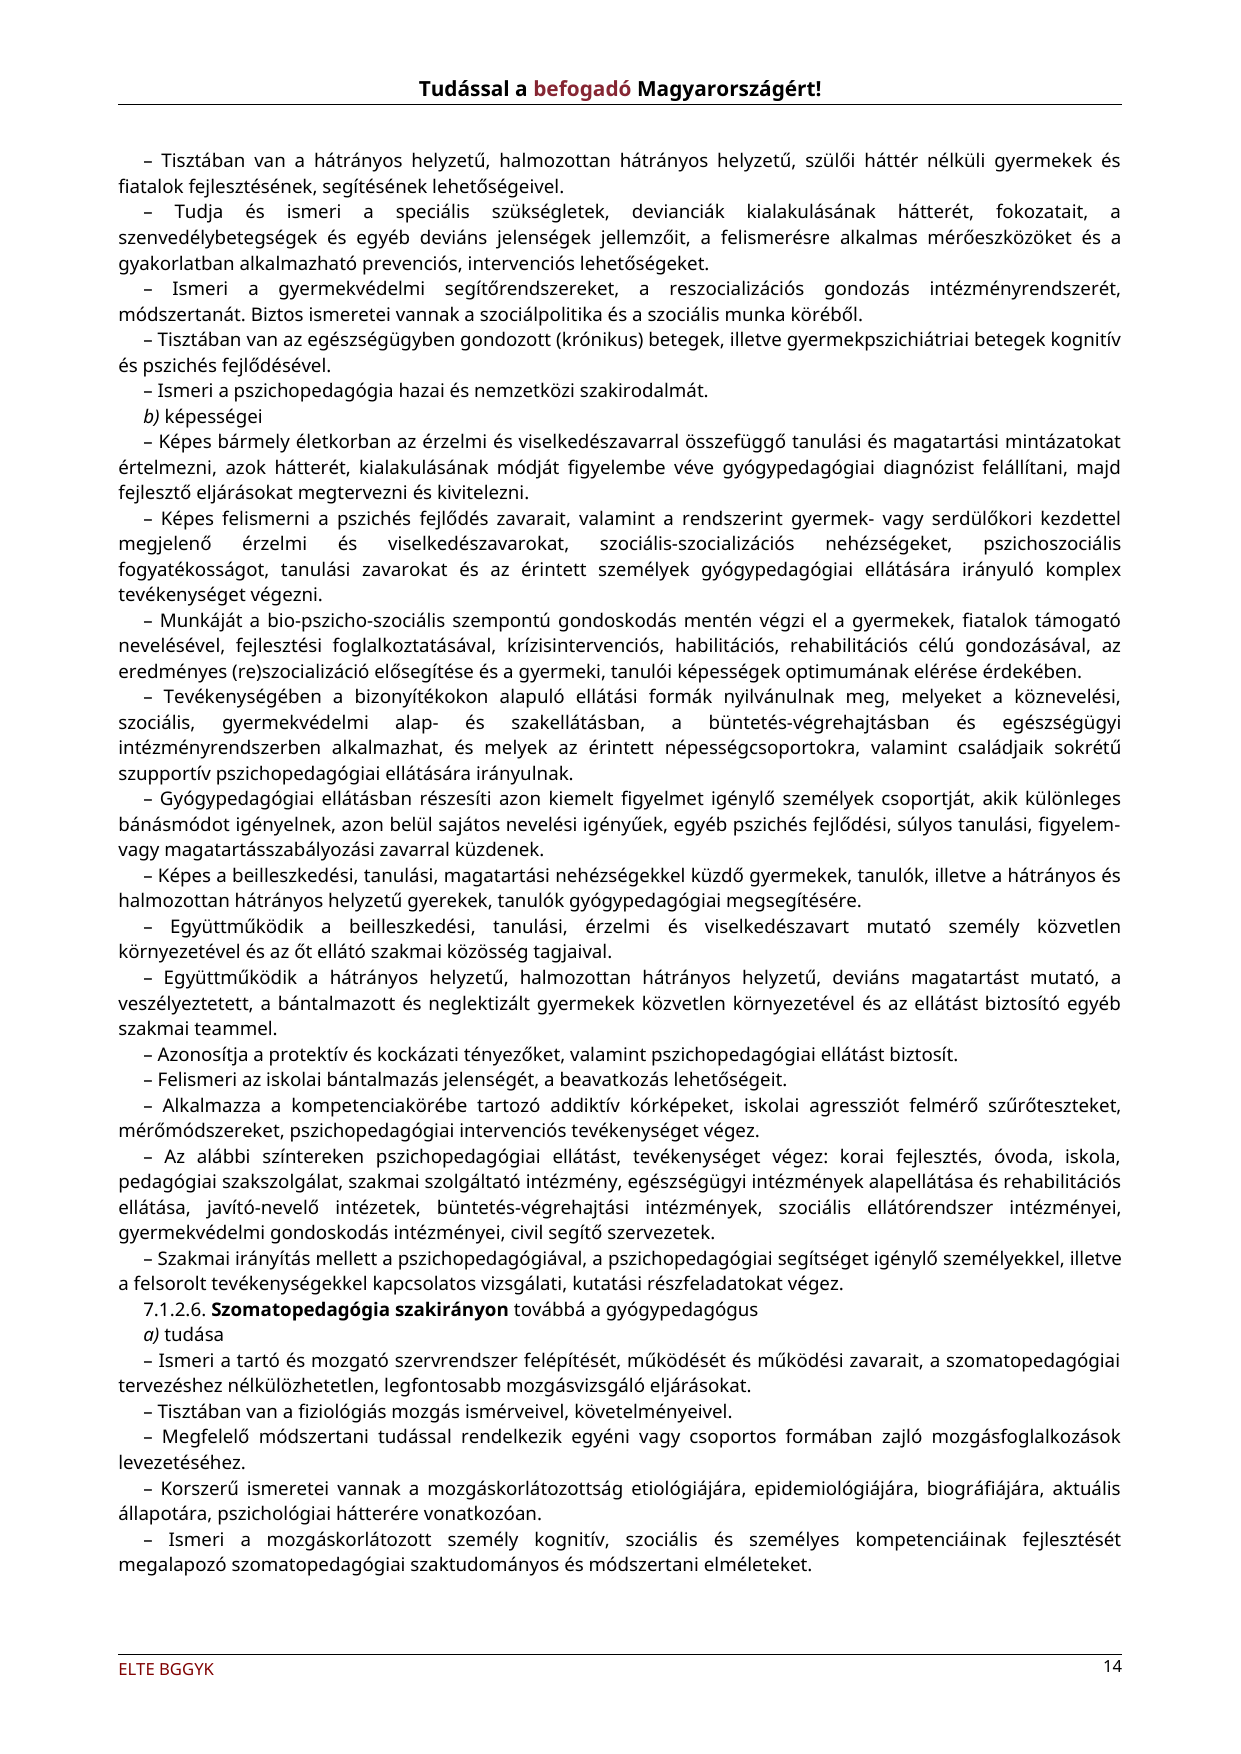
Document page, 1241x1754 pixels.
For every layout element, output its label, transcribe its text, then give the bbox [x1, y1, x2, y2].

text – Képes felismerni a pszichés fejlődés zavarait, valamint a rendszerint gyermek- vagy serdülőkori kezdettel megjelenő érzelmi és viselkedészavarokat, szociális-szocializációs nehézségeket, pszichoszociális fogyatékosságot, tanulási zavarokat és az érintett személyek gyógypedagógiai ellátására irányuló komplex tevékenységet végezni. [118, 505, 1122, 607]
text 7.1.2.6. Szomatopedagógia szakirányon továbbá a gyógypedagógus [118, 1296, 1122, 1322]
text – Azonosítja a protektív és kockázati tényezőket, valamint pszichopedagógiai ellátást biztosít. [118, 1041, 1122, 1066]
text – Korszerű ismeretei vannak a mozgáskorlátozottság etiológiájára, epidemiológiájára, biográfiájára, aktuális állapotára, pszichológiai hátterére vonatkozóan. [118, 1475, 1122, 1526]
text – Megfelelő módszertani tudással rendelkezik egyéni vagy csoportos formában zajló mozgásfoglalkozások levezetéséhez. [118, 1424, 1122, 1475]
text – Tisztában van a fiziológiás mozgás ismérveivel, követelményeivel. [118, 1398, 1122, 1424]
text – Tisztában van a hátrányos helyzetű, halmozottan hátrányos helyzetű, szülői háttér nélküli gyermekek és fiatalok fejlesztésének, segítésének lehetőségeivel. [118, 148, 1122, 199]
text – Képes a beilleszkedési, tanulási, magatartási nehézségekkel küzdő gyermekek, tanulók, illetve a hátrányos és halmozottan hátrányos helyzetű gyerekek, tanulók gyógypedagógiai megsegítésére. [118, 862, 1122, 913]
text – Tisztában van az egészségügyben gondozott (krónikus) betegek, illetve gyermekpszichiátriai betegek kognitív és pszichés fejlődésével. [118, 326, 1122, 377]
text – Ismeri a tartó és mozgató szervrendszer felépítését, működését és működési zavarait, a szomatopedagógiai tervezéshez nélkülözhetetlen, legfontosabb mozgásvizsgáló eljárásokat. [118, 1347, 1122, 1398]
text – Ismeri a pszichopedagógia hazai és nemzetközi szakirodalmát. [118, 377, 1122, 403]
text – Tudja és ismeri a speciális szükségletek, devianciák kialakulásának hátterét, fokozatait, a szenvedélybetegségek és egyéb deviáns jelenségek jellemzőit, a felismerésre alkalmas mérőeszközöket és a gyakorlatban alkalmazható prevenciós, intervenciós lehetőségeket. [118, 199, 1122, 275]
text – Ismeri a gyermekvédelmi segítőrendszereket, a reszocializációs gondozás intézményrendszerét, módszertanát. Biztos ismeretei vannak a szociálpolitika és a szociális munka köréből. [118, 275, 1122, 326]
text – Együttműködik a hátrányos helyzetű, halmozottan hátrányos helyzetű, deviáns magatartást mutató, a veszélyeztetett, a bántalmazott és neglektizált gyermekek közvetlen környezetével és az ellátást biztosító egyéb szakmai teammel. [118, 964, 1122, 1041]
text – Az alábbi színtereken pszichopedagógiai ellátást, tevékenységet végez: korai fejlesztés, óvoda, iskola, pedagógiai szakszolgálat, szakmai szolgáltató intézmény, egészségügyi intézmények alapellátása és rehabilitációs ellátása, javító-nevelő intézetek, büntetés-végrehajtási intézmények, szociális ellátórendszer intézményei, gyermekvédelmi gondoskodás intézményei, civil segítő szervezetek. [118, 1143, 1122, 1245]
text – Ismeri a mozgáskorlátozott személy kognitív, szociális és személyes kompetenciáinak fejlesztését megalapozó szomatopedagógiai szaktudományos és módszertani elméleteket. [118, 1526, 1122, 1577]
text a) tudása [118, 1322, 1122, 1347]
text – Munkáját a bio-pszicho-szociális szempontú gondoskodás mentén végzi el a gyermekek, fiatalok támogató nevelésével, fejlesztési foglalkoztatásával, krízisintervenciós, habilitációs, rehabilitációs célú gondozásával, az eredményes (re)szocializáció elősegítése és a gyermeki, tanulói képességek optimumának elérése érdekében. [118, 607, 1122, 684]
text – Alkalmazza a kompetenciakörébe tartozó addiktív kórképeket, iskolai agressziót felmérő szűrőteszteket, mérőmódszereket, pszichopedagógiai intervenciós tevékenységet végez. [118, 1092, 1122, 1143]
text – Szakmai irányítás mellett a pszichopedagógiával, a pszichopedagógiai segítséget igénylő személyekkel, illetve a felsorolt tevékenységekkel kapcsolatos vizsgálati, kutatási részfeladatokat végez. [118, 1245, 1122, 1296]
text – Képes bármely életkorban az érzelmi és viselkedészavarral összefüggő tanulási és magatartási mintázatokat értelmezni, azok hátterét, kialakulásának módját figyelembe véve gyógypedagógiai diagnózist felállítani, majd fejlesztő eljárásokat megtervezni és kivitelezni. [118, 428, 1122, 505]
text – Felismeri az iskolai bántalmazás jelenségét, a beavatkozás lehetőségeit. [118, 1066, 1122, 1092]
text b) képességei [118, 403, 1122, 428]
text – Gyógypedagógiai ellátásban részesíti azon kiemelt figyelmet igénylő személyek csoportját, akik különleges bánásmódot igényelnek, azon belül sajátos nevelési igényűek, egyéb pszichés fejlődési, súlyos tanulási, figyelem- vagy magatartásszabályozási zavarral küzdenek. [118, 786, 1122, 862]
text – Tevékenységében a bizonyítékokon alapuló ellátási formák nyilvánulnak meg, melyeket a köznevelési, szociális, gyermekvédelmi alap- és szakellátásban, a büntetés-végrehajtásban és egészségügyi intézményrendszerben alkalmazhat, és melyek az érintett népességcsoportokra, valamint családjaik sokrétű szupportív pszichopedagógiai ellátására irányulnak. [118, 684, 1122, 786]
text – Együttműködik a beilleszkedési, tanulási, érzelmi és viselkedészavart mutató személy közvetlen környezetével és az őt ellátó szakmai közösség tagjaival. [118, 913, 1122, 964]
